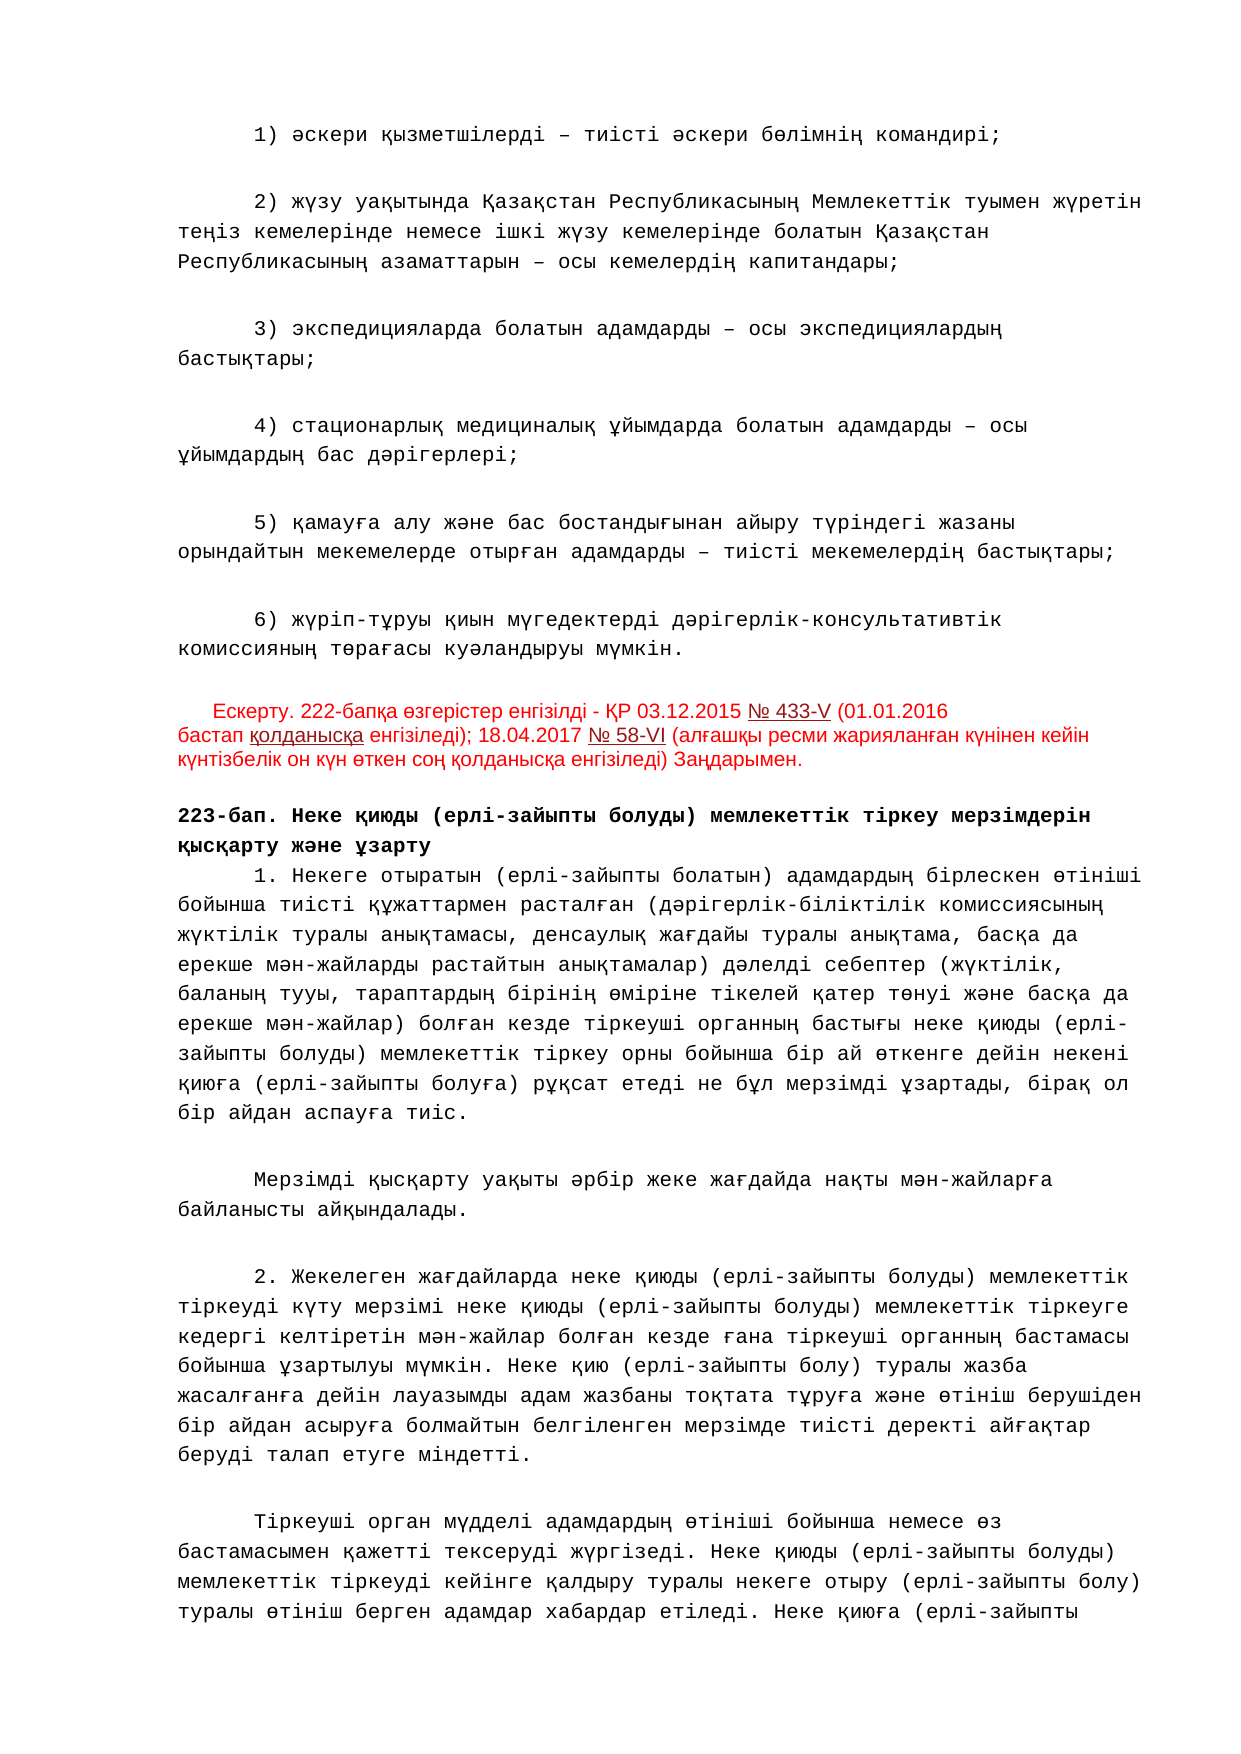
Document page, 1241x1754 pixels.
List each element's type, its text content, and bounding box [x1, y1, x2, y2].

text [177, 1506, 1152, 1624]
text Мерзiмдi қысқарту уақыты әрбiр жеке жағдайда нақты мән-жайларға байланысты айқындалады. [177, 1163, 1152, 1223]
text 2. Жекелеген жағдайларда неке қиюды (ерлі-зайыпты болуды) мемлекеттік тiркеудi күту мерзiмi неке қиюды (ерлі-зайыпты болуды) мемлекеттік тiркеуге кедергi келтіретін мән-жайлар болған кезде ғана тіркеуші органның бастамасы бойынша ұзартылуы мүмкiн. Неке қию (ерлі-зайыпты болу) туралы жазба жасалғанға дейiн лауазымды адам жазбаны тоқтата тұруға және өтініш берушiден бiр айдан асыруға болмайтын белгiленген мерзiмде тиiстi деректі айғақтар беруді талап етуге міндеттi. [177, 1260, 1152, 1468]
text 4) стационарлық медициналық ұйымдарда болатын адамдарды – осы ұйымдардың бас дәрігерлері; [177, 409, 1152, 468]
text 223-бап. Неке қиюды (ерлі-зайыпты болуды) мемлекеттік тіркеу мерзімдерін қысқарту және ұзарту [177, 799, 1152, 859]
text 1) әскери қызметшілерді – тиісті әскери бөлімнің командирі; [177, 118, 1152, 148]
text 5) қамауға алу және бас бостандығынан айыру түріндегі жазаны орындайтын мекемелерде отырған адамдарды – тиісті мекемелердің бастықтары; [177, 506, 1152, 565]
text Ескерту. 222-бапқа өзгерістер енгізілді - ҚР 03.12.2015 № 433-V (01.01.2016 бастап қолданысқа енгізіледі); 18.04.2017 № 58-VI (алғашқы ресми жарияланған күнінен кейін күнтізбелік он күн өткен соң қолданысқа енгізіледі) Заңдарымен. [177, 699, 1152, 799]
text 6) жүріп-тұруы қиын мүгедектерді дәрігерлік-консультативтік комиссияның төрағасы куәландыруы мүмкін. [177, 602, 1152, 662]
text 2) жүзу уақытында Қазақстан Республикасының Мемлекеттік туымен жүретін теңіз кемелерінде немесе ішкі жүзу кемелерінде болатын Қазақстан Республикасының азаматтарын – осы кемелердің капитандары; [177, 185, 1152, 274]
text 3) экспедицияларда болатын адамдарды – осы экспедициялардың бастықтары; [177, 312, 1152, 371]
text 1. Некеге отыратын (ерлі-зайыпты болатын) адамдардың бірлескен өтініші бойынша тиісті құжаттармен расталған (дәрігерлік-біліктілік комиссиясының жүктілік туралы анықтамасы, денсаулық жағдайы туралы анықтама, басқа да ерекше мән-жайларды растайтын анықтамалар) дәлелді себептер (жүктілік, баланың тууы, тараптардың бірінің өміріне тікелей қатер төнуі және басқа да ерекше мән-жайлар) болған кезде тіркеуші органның бастығы неке қиюды (ерлі-зайыпты болуды) мемлекеттік тіркеу орны бойынша бiр ай өткенге дейін некенi қиюға (ерлі-зайыпты болуға) рұқсат етеді не бұл мерзiмдi ұзартады, бірақ ол бір айдан аспауға тиіс. [177, 859, 1152, 1126]
